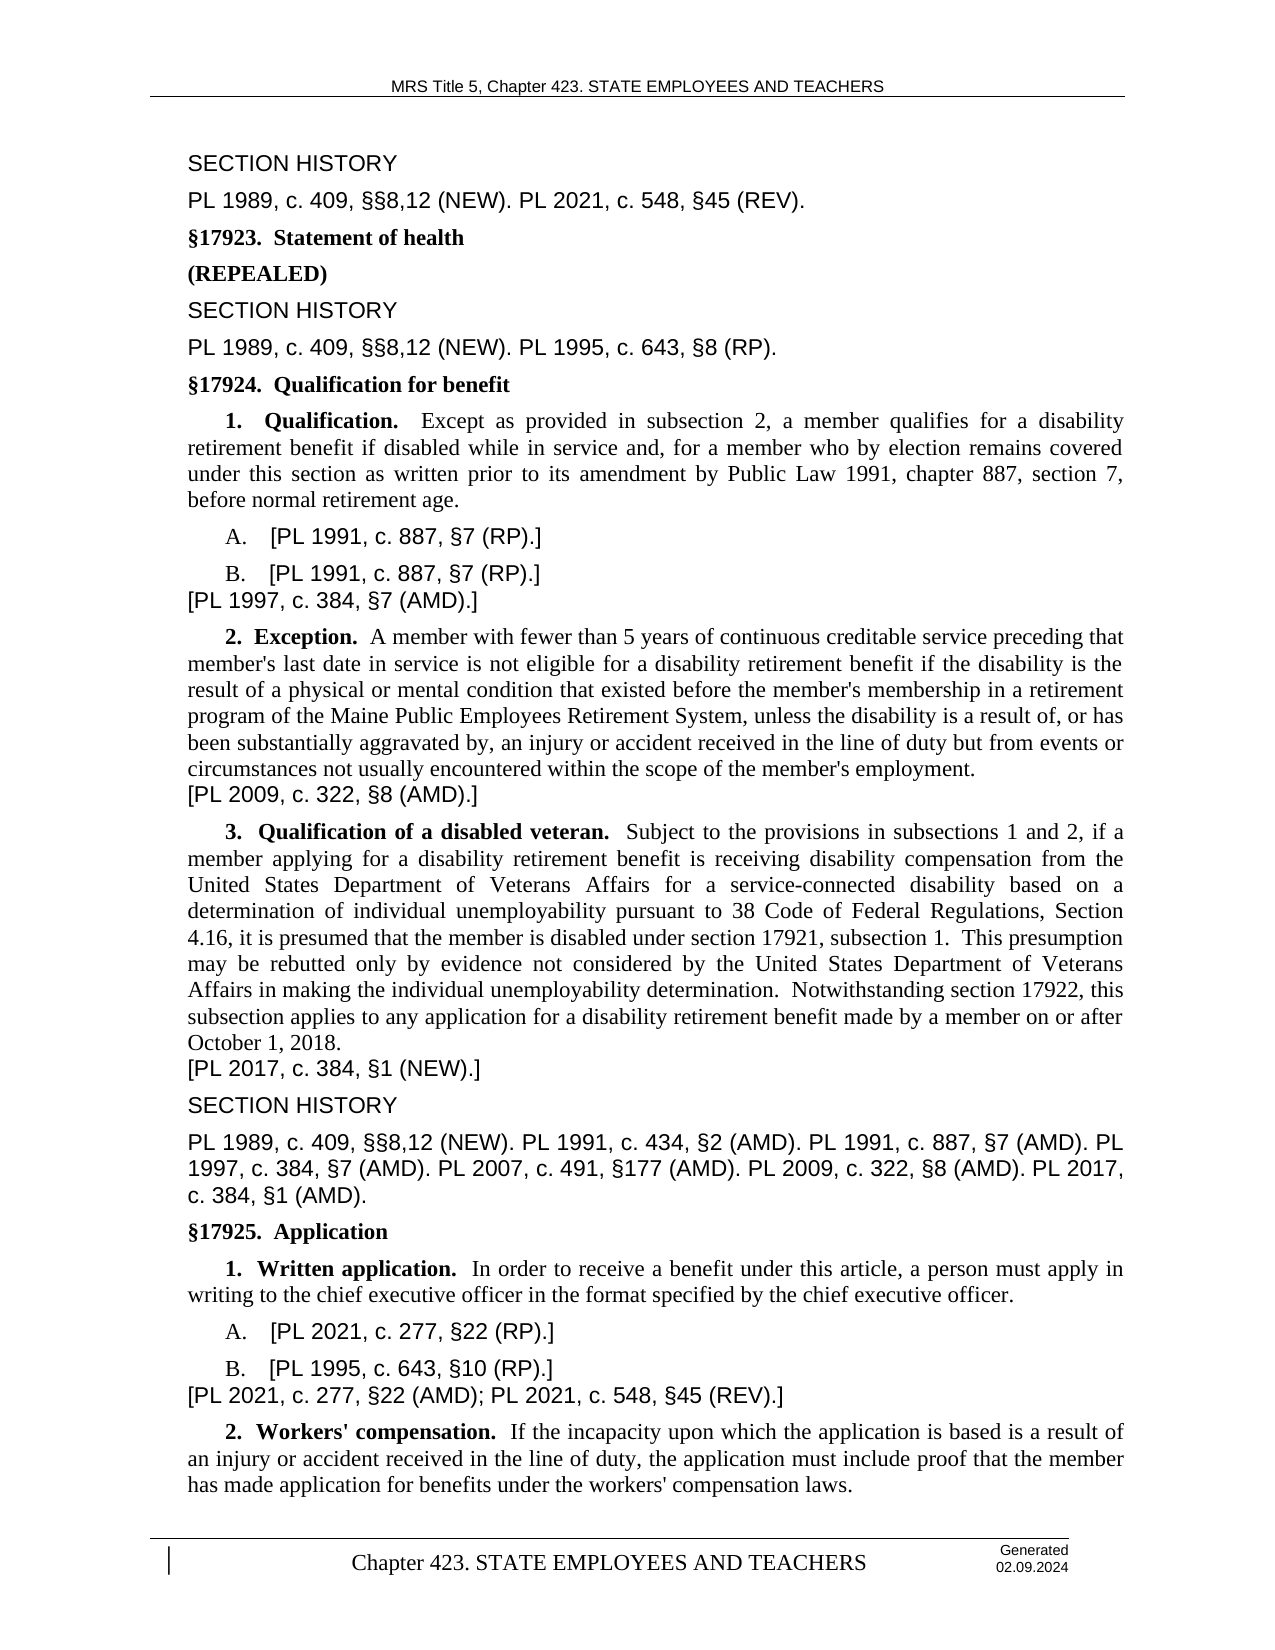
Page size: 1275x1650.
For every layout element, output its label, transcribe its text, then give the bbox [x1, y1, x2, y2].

text PL 1989, c. 409, §§8,12 (NEW). PL 1995, c. 643, §8 (RP). [187, 334, 1125, 360]
text 1. Written application. In order to receive a benefit under this article, a person must apply in writing to the chief executive officer in the format specified by the chief executive officer. [187, 1255, 1125, 1308]
text PL 1989, c. 409, §§8,12 (NEW). PL 2021, c. 548, §45 (REV). [187, 187, 1125, 213]
text SECTION HISTORY [187, 297, 1125, 323]
text B. [PL 1991, c. 887, §7 (RP).] [225, 560, 1125, 587]
text SECTION HISTORY [187, 150, 1125, 176]
text 3. Qualification of a disabled veteran. Subject to the provisions in subsections 1 and 2, if a member applying for a disability retirement benefit is receiving disability compensation from the United States Department of Veterans Affairs for a service-connected disability based on a determination of individual unemployability pursuant to 38 Code of Federal Regulations, Section 4.16, it is presumed that the member is disabled under section 17921, subsection 1. This presumption may be rebutted only by evidence not considered by the United States Department of Veterans Affairs in making the individual unemployability determination. Notwithstanding section 17922, this subsection applies to any application for a disability retirement benefit made by a member on or after October 1, 2018. [187, 818, 1125, 1055]
text §17924. Qualification for benefit [187, 371, 1125, 397]
text B. [PL 1995, c. 643, §10 (RP).] [225, 1355, 1125, 1382]
text PL 1989, c. 409, §§8,12 (NEW). PL 1991, c. 434, §2 (AMD). PL 1991, c. 887, §7 (AMD). PL 1997, c. 384, §7 (AMD). PL 2007, c. 491, §177 (AMD). PL 2009, c. 322, §8 (AMD). PL 2017, c. 384, §1 (AMD). [187, 1129, 1125, 1208]
text [PL 1997, c. 384, §7 (AMD).] [187, 587, 1125, 613]
text [PL 2017, c. 384, §1 (NEW).] [187, 1055, 1125, 1082]
text SECTION HISTORY [187, 1092, 1125, 1118]
text A. [PL 1991, c. 887, §7 (RP).] [225, 523, 1125, 550]
text §17923. Statement of health [187, 223, 1125, 250]
text A. [PL 2021, c. 277, §22 (RP).] [225, 1318, 1125, 1345]
text 2. Workers' compensation. If the incapacity upon which the application is based is a result of an injury or accident received in the line of duty, the application must include proof that the member has made application for benefits under the workers' compensation laws. [187, 1418, 1125, 1497]
text [PL 2009, c. 322, §8 (AMD).] [187, 781, 1125, 808]
text §17925. Application [187, 1218, 1125, 1245]
text 2. Exception. A member with fewer than 5 years of continuous creditable service preceding that member's last date in service is not eligible for a disability retirement benefit if the disability is the result of a physical or mental condition that existed before the member's membership in a retirement program of the Maine Public Employees Retirement System, unless the disability is a result of, or has been substantially aggravated by, an injury or accident received in the line of duty but from events or circumstances not usually encountered within the scope of the member's employment. [187, 623, 1125, 781]
text [PL 2021, c. 277, §22 (AMD); PL 2021, c. 548, §45 (REV).] [187, 1382, 1125, 1408]
text 1. Qualification. Except as provided in subsection 2, a member qualifies for a disability retirement benefit if disabled while in service and, for a member who by election remains covered under this section as written prior to its amendment by Public Law 1991, chapter 887, section 7, before normal retirement age. [187, 407, 1125, 513]
text (REPEALED) [187, 260, 1125, 287]
